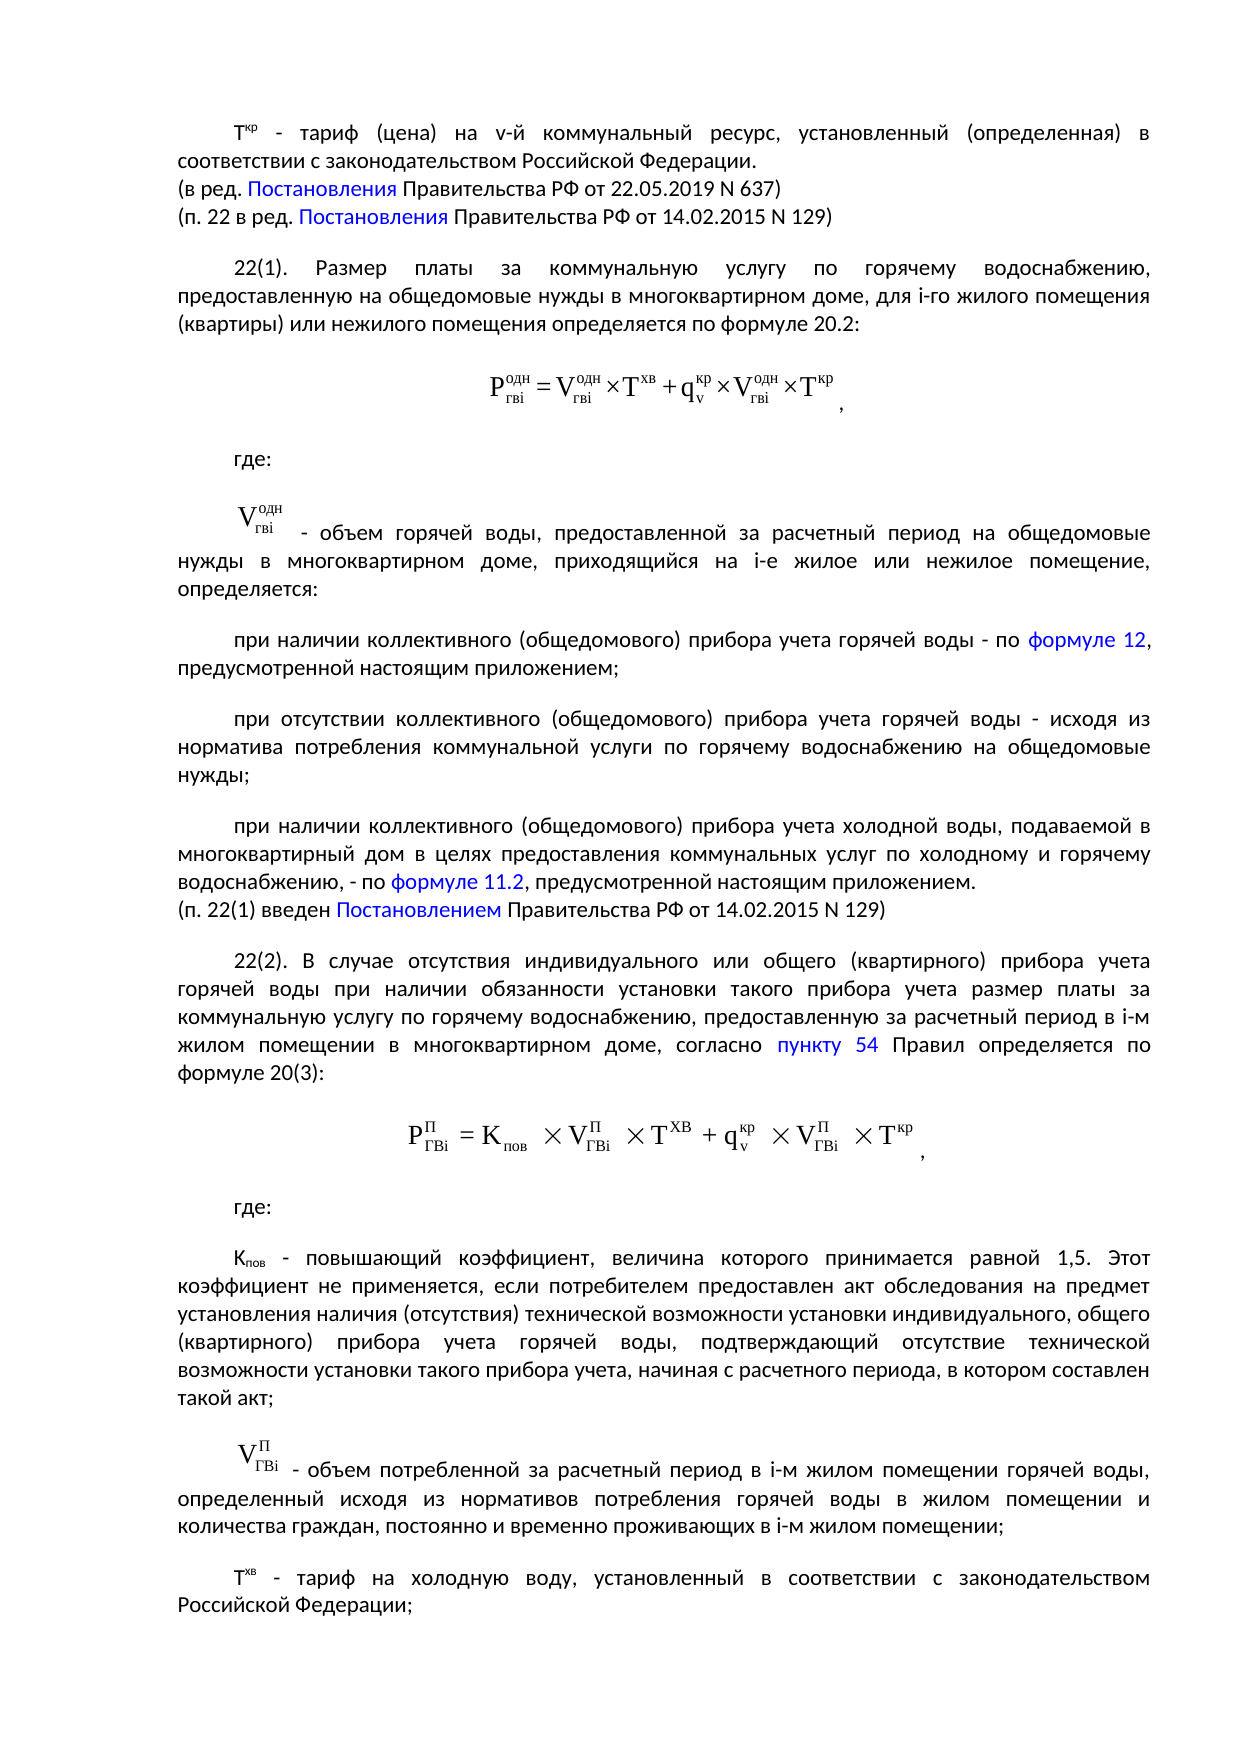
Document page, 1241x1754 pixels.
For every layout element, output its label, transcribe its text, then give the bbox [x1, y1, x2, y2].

text (в ред. Постановления Правительства РФ от 22.05.2019 N 637) [177, 174, 1152, 202]
text при наличии коллективного (общедомового) прибора учета горячей воды - по формуле 12, предусмотренной настоящим приложением; [177, 625, 1152, 681]
text при наличии коллективного (общедомового) прибора учета холодной воды, подаваемой в многоквартирный дом в целях предоставления коммунальных услуг по холодному и горячему водоснабжению, - по формуле 11.2, предусмотренной настоящим приложением. [177, 811, 1152, 895]
text Tкр - тариф (цена) на v-й коммунальный ресурс, установленный (определенная) в соответствии с законодательством Российской Федерации. [177, 118, 1152, 174]
text (п. 22(1) введен Постановлением Правительства РФ от 14.02.2015 N 129) [177, 895, 1152, 923]
text при отсутствии коллективного (общедомового) прибора учета горячей воды - исходя из норматива потребления коммунальной услуги по горячему водоснабжению на общедомовые нужды; [177, 704, 1152, 788]
text Тхв - тариф на холодную воду, установленный в соответствии с законодательством Российской Федерации; [177, 1563, 1152, 1619]
text (п. 22 в ред. Постановления Правительства РФ от 14.02.2015 N 129) [177, 202, 1152, 230]
text 22(1). Размер платы за коммунальную услугу по горячему водоснабжению, предоставленную на общедомовые нужды в многоквартирном доме, для i-го жилого помещения (квартиры) или нежилого помещения определяется по формуле 20.2: [177, 253, 1152, 337]
text где: [177, 1192, 1152, 1220]
text Kпов - повышающий коэффициент, величина которого принимается равной 1,5. Этот коэффициент не применяется, если потребителем предоставлен акт обследования на предмет установления наличия (отсутствия) технической возможности установки индивидуального, общего (квартирного) прибора учета горячей воды, подтверждающий отсутствие технической возможности установки такого прибора учета, начиная с расчетного периода, в котором составлен такой акт; [177, 1243, 1152, 1411]
text - объем горячей воды, предоставленной за расчетный период на общедомовые нужды в многоквартирном доме, приходящийся на i-е жилое или нежилое помещение, определяется: [177, 495, 1152, 602]
text где: [177, 444, 1152, 472]
text , [177, 1114, 1152, 1164]
text 22(2). В случае отсутствия индивидуального или общего (квартирного) прибора учета горячей воды при наличии обязанности установки такого прибора учета размер платы за коммунальную услугу по горячему водоснабжению, предоставленную за расчетный период в i-м жилом помещении в многоквартирном доме, согласно пункту 54 Правил определяется по формуле 20(3): [177, 946, 1152, 1086]
text - объем потребленной за расчетный период в i-м жилом помещении горячей воды, определенный исходя из нормативов потребления горячей воды в жилом помещении и количества граждан, постоянно и временно проживающих в i-м жилом помещении; [177, 1434, 1152, 1540]
text , [177, 365, 1152, 416]
